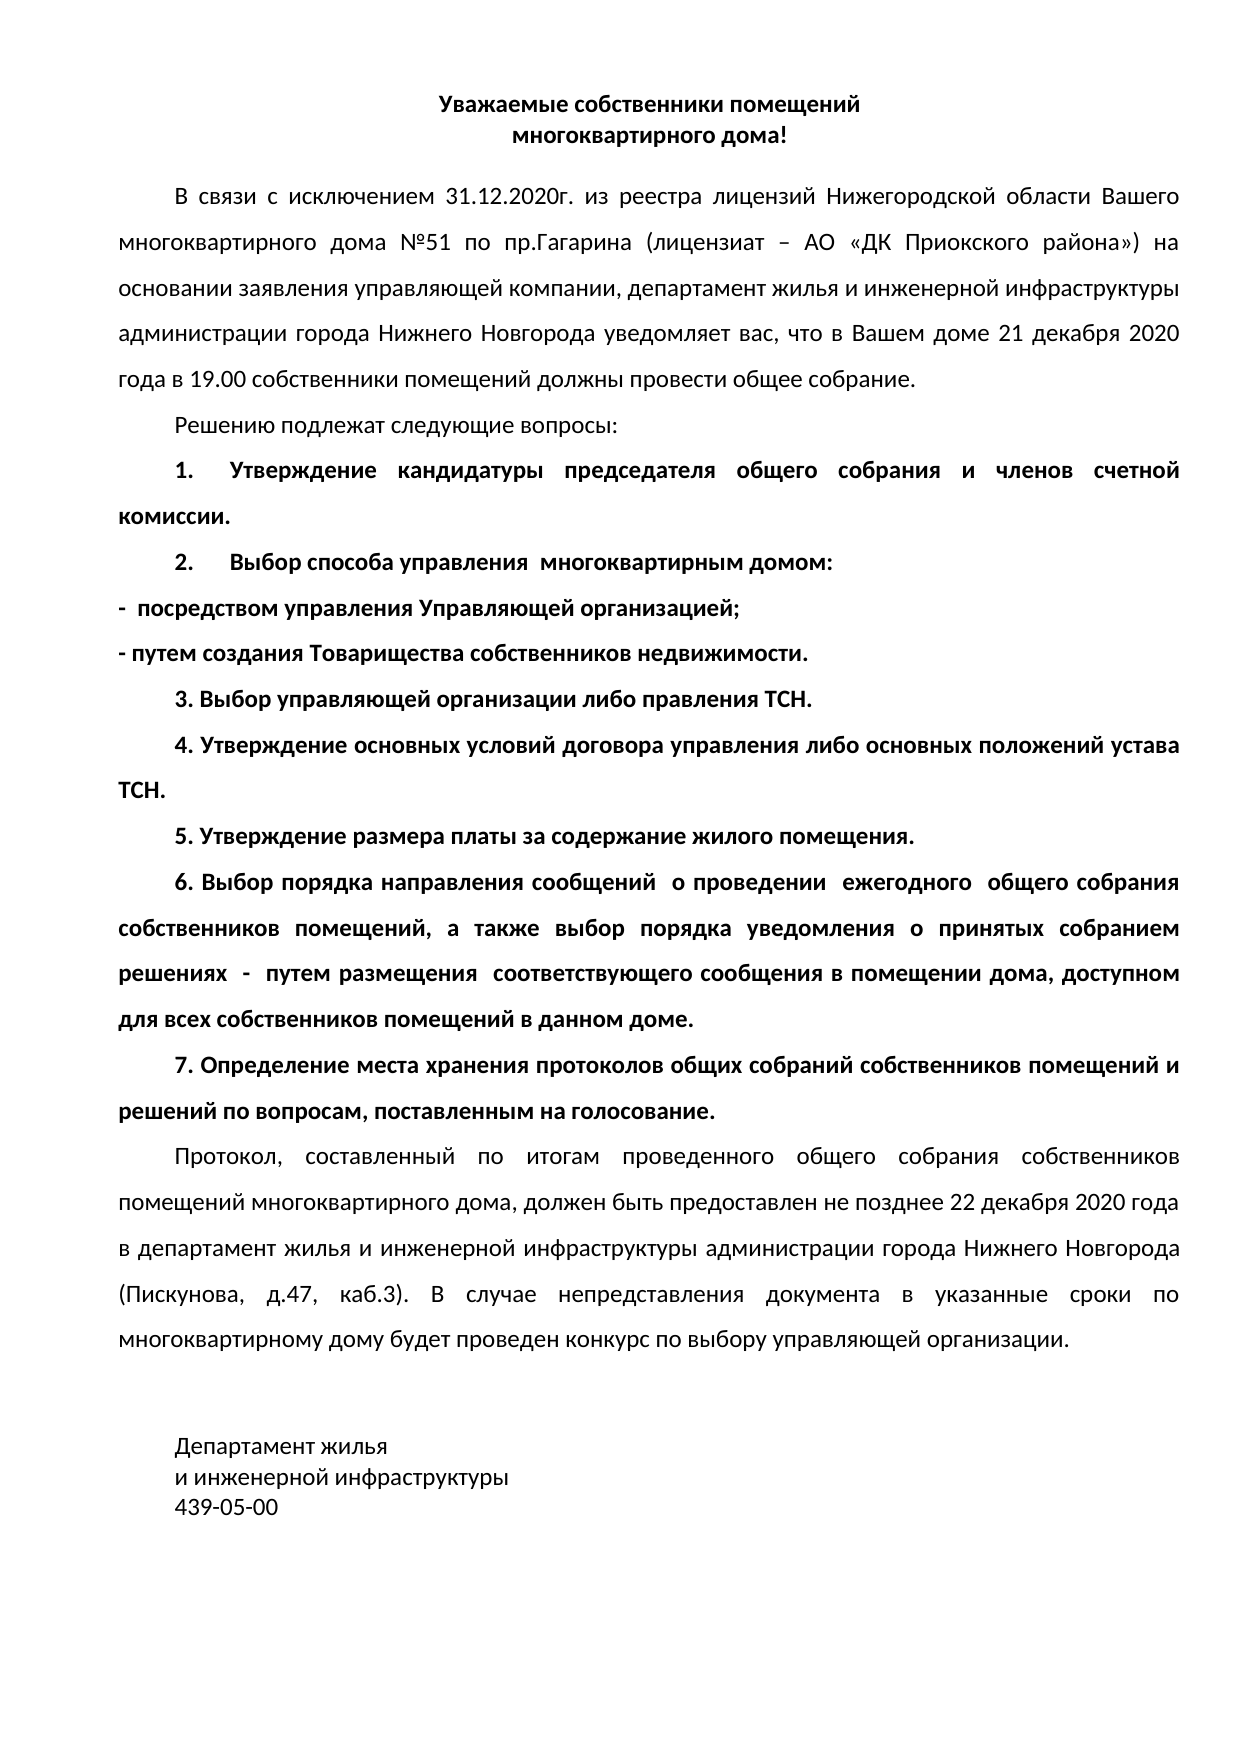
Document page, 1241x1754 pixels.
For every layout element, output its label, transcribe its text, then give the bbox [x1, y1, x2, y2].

text 6. Выбор порядка направления сообщений о проведении ежегодного общего собрания собственников помещений, а также выбор порядка уведомления о принятых собранием решениях - путем размещения соответствующего сообщения в помещении дома, доступном для всех собственников помещений в данном доме. [118, 866, 1181, 1034]
list Утверждение кандидатуры председателя общего собрания и членов счетной комиссии. [118, 454, 1181, 531]
text Решению подлежат следующие вопросы: [118, 409, 1181, 439]
text и инженерной инфраструктуры [118, 1461, 1181, 1491]
text - путем создания Товарищества собственников недвижимости. [118, 637, 1181, 668]
text 4. Утверждение основных условий договора управления либо основных положений устава ТСН. [118, 729, 1181, 805]
text Уважаемые собственники помещений [118, 89, 1181, 119]
text многоквартирного дома! [118, 119, 1181, 150]
text Протокол, составленный по итогам проведенного общего собрания собственников помещений многоквартирного дома, должен быть предоставлен не позднее 22 декабря 2020 года в департамент жилья и инженерной инфраструктуры администрации города Нижнего Новгорода (Пискунова, д.47, каб.3). В случае непредставления документа в указанные сроки по многоквартирному дому будет проведен конкурс по выбору управляющей организации. [118, 1141, 1181, 1354]
text 7. Определение места хранения протоколов общих собраний собственников помещений и решений по вопросам, поставленным на голосование. [118, 1049, 1181, 1125]
text 5. Утверждение размера платы за содержание жилого помещения. [118, 820, 1181, 851]
text 439-05-00 [118, 1491, 1181, 1522]
text В связи с исключением 31.12.2020г. из реестра лицензий Нижегородской области Вашего многоквартирного дома №51 по пр.Гагарина (лицензиат – АО «ДК Приокского района») на основании заявления управляющей компании, департамент жилья и инженерной инфраструктуры администрации города Нижнего Новгорода уведомляет вас, что в Вашем доме 21 декабря 2020 года в 19.00 собственники помещений должны провести общее собрание. [118, 180, 1181, 394]
text Департамент жилья [118, 1430, 1181, 1461]
text 3. Выбор управляющей организации либо правления ТСН. [118, 683, 1181, 714]
text - посредством управления Управляющей организацией; [118, 592, 1181, 622]
list Выбор способа управления многоквартирным домом: [118, 546, 1181, 577]
